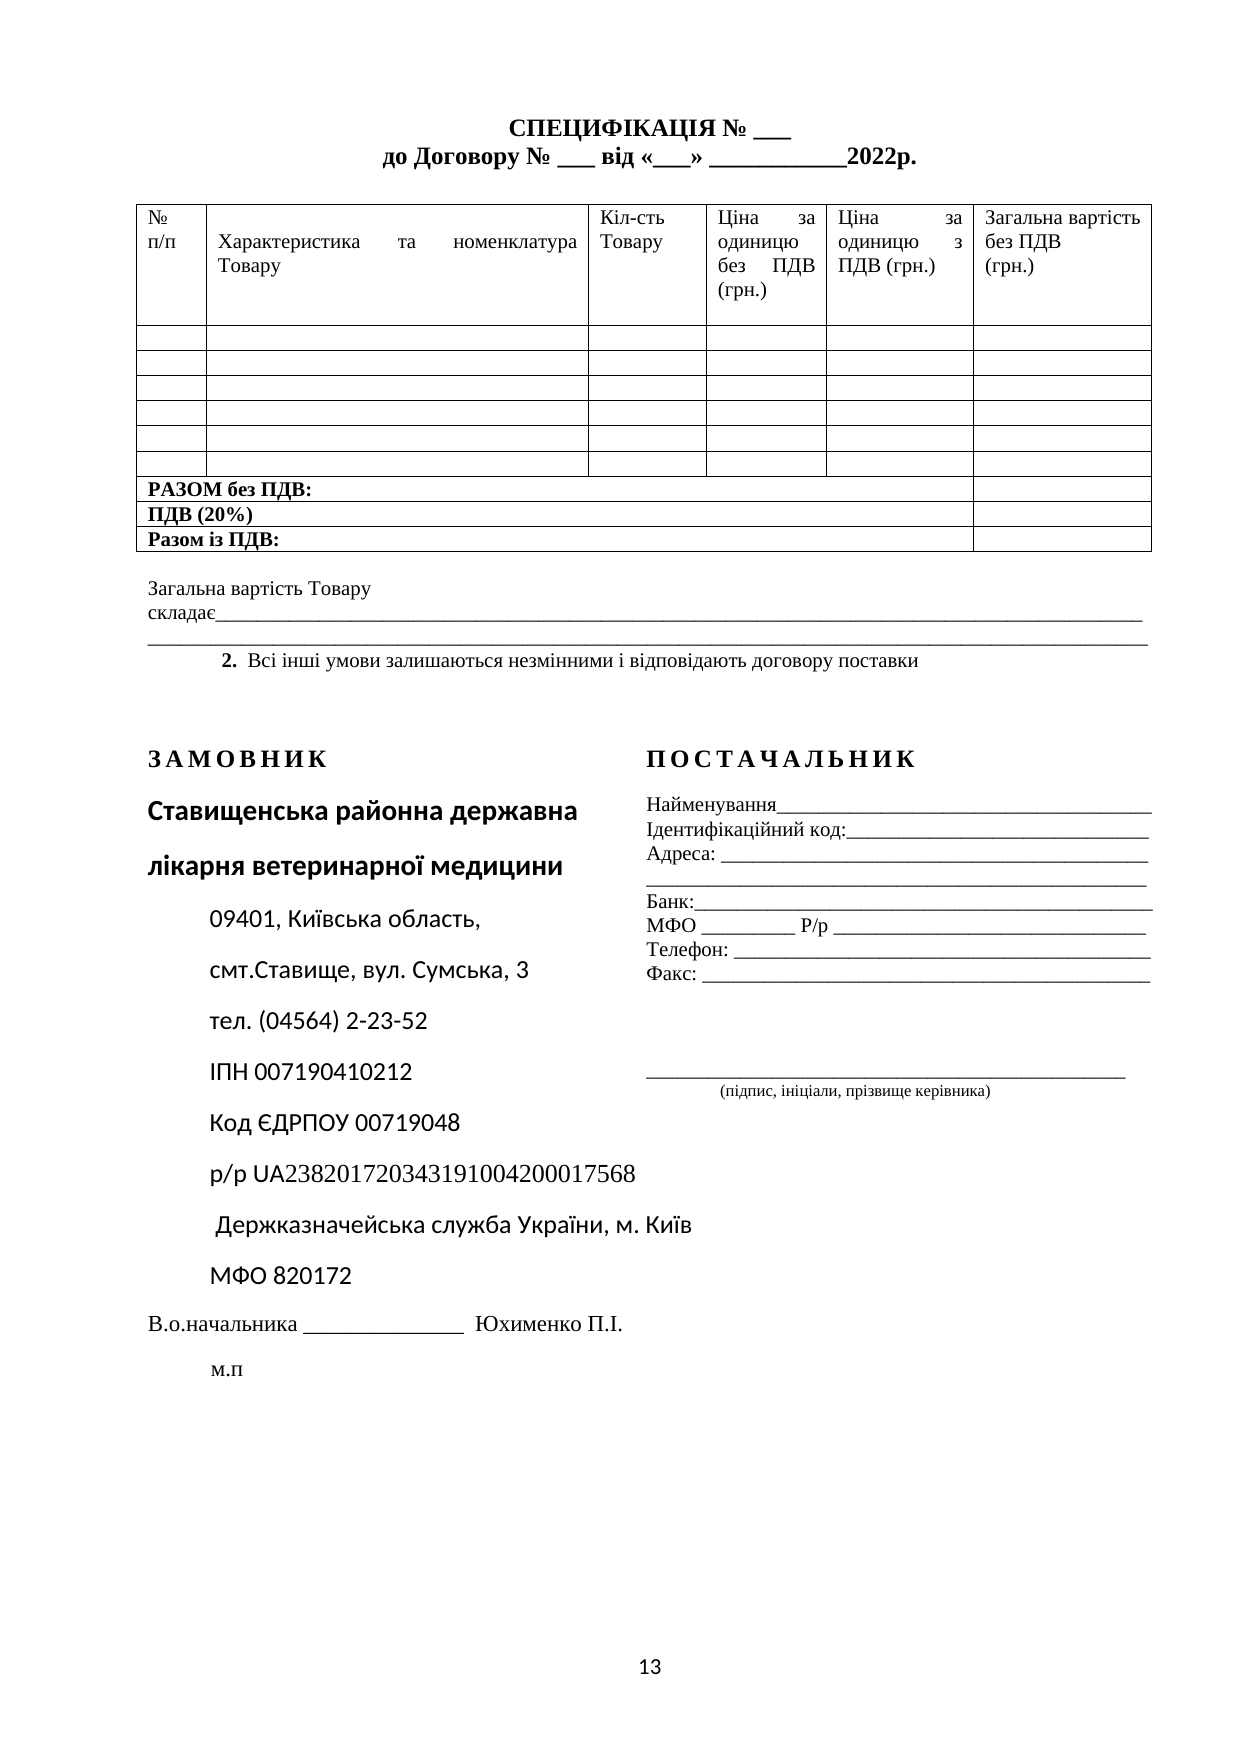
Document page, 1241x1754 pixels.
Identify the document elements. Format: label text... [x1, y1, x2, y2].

table_cell [207, 351, 588, 375]
table_cell [137, 452, 206, 476]
table_cell [827, 452, 973, 476]
table_header Кіл-сть Товару [589, 205, 706, 325]
table_cell [137, 401, 206, 425]
table_cell [974, 527, 1151, 551]
text Загальна вартість Товару складає_________________________________________________________________________________________________________________________________________________________________________________________ [148, 576, 1152, 648]
table_header Ціна за одиницю з ПДВ (грн.) [827, 205, 973, 325]
table_header ЗАМОВНИК Ставищенська районна державна лікарня ветеринарної медицини В.о.начальника ______________ Юхименко П.І. м.п [136, 745, 635, 1381]
table_cell [207, 401, 588, 425]
table_cell [974, 351, 1151, 375]
table_header № п/п [137, 205, 206, 325]
table_cell [707, 426, 826, 451]
table_cell [974, 426, 1151, 451]
table_cell [137, 426, 206, 451]
text 2. Всі інші умови залишаються незмінними і відповідають договору поставки [148, 648, 1152, 672]
table_header ПОСТАЧАЛЬНИК Найменування____________________________________ Ідентифікаційний код:_____________________________ Адреса: _________________________________________ ________________________________________________ Банк:____________________________________________ МФО _________ Р/р ______________________________ Телефон: ________________________________________ Факс: ___________________________________________ ______________________________________________ (підпис, ініціали, прізвище керівника) [635, 745, 1166, 1381]
table_cell [827, 326, 973, 350]
table_cell [589, 376, 706, 400]
table_cell [827, 426, 973, 451]
table_cell [137, 351, 206, 375]
table_header Характеристика та номенклатура Товару [207, 205, 588, 325]
table_cell [137, 326, 206, 350]
table_cell [589, 401, 706, 425]
table_cell [707, 376, 826, 400]
table_cell [974, 401, 1151, 425]
table_cell [827, 376, 973, 400]
table_header Загальна вартість без ПДВ (грн.) [974, 205, 1151, 325]
table_cell [589, 426, 706, 451]
table_cell [207, 452, 588, 476]
table_cell [827, 401, 973, 425]
table_cell [207, 326, 588, 350]
table_cell ПДВ (20%) [137, 502, 973, 526]
table_cell [707, 351, 826, 375]
table_cell [207, 376, 588, 400]
table_header Ціна за одиницю без ПДВ (грн.) [707, 205, 826, 325]
table_cell [974, 326, 1151, 350]
table_cell [974, 376, 1151, 400]
table_cell Разом із ПДВ: [137, 527, 973, 551]
table_cell [707, 452, 826, 476]
table_cell [827, 351, 973, 375]
table_cell [589, 326, 706, 350]
table_cell РАЗОМ без ПДВ: [137, 477, 973, 501]
table_cell [589, 452, 706, 476]
table_cell [974, 452, 1151, 476]
table_cell [974, 502, 1151, 526]
table_cell [137, 376, 206, 400]
table_cell [707, 401, 826, 425]
text до Договору № ___ від «___» ___________2022р. [148, 141, 1152, 170]
table_cell [589, 351, 706, 375]
table_cell [707, 326, 826, 350]
text СПЕЦИФІКАЦІЯ № ___ [148, 113, 1152, 141]
table_cell [207, 426, 588, 451]
table_cell [974, 477, 1151, 501]
